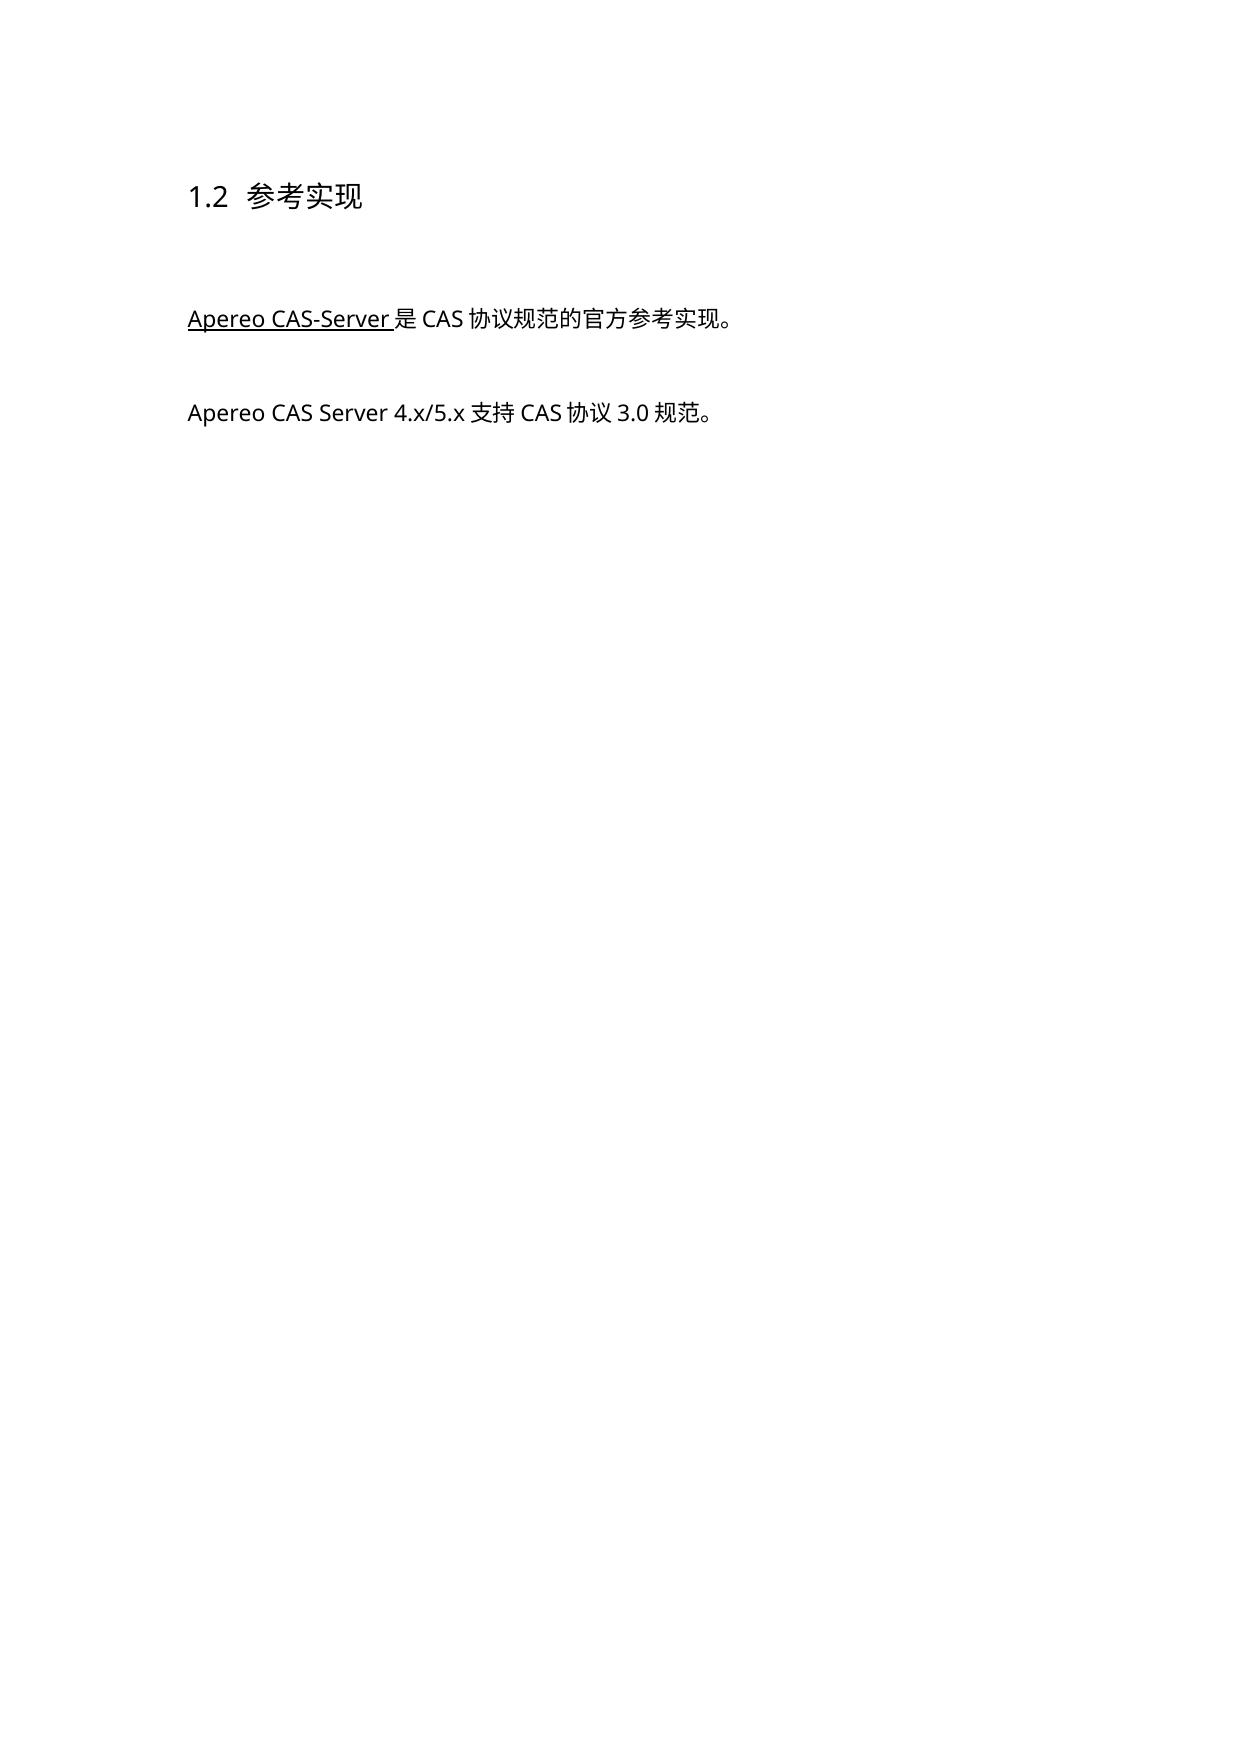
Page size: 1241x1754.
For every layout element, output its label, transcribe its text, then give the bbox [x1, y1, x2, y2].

subtitle 参考实现 [187, 162, 1053, 227]
text Apereo CAS Server 4.x/5.x支持CAS协议3.0规范。 [187, 379, 1053, 444]
text Apereo CAS-Server是CAS协议规范的官方参考实现。 [187, 285, 1053, 350]
